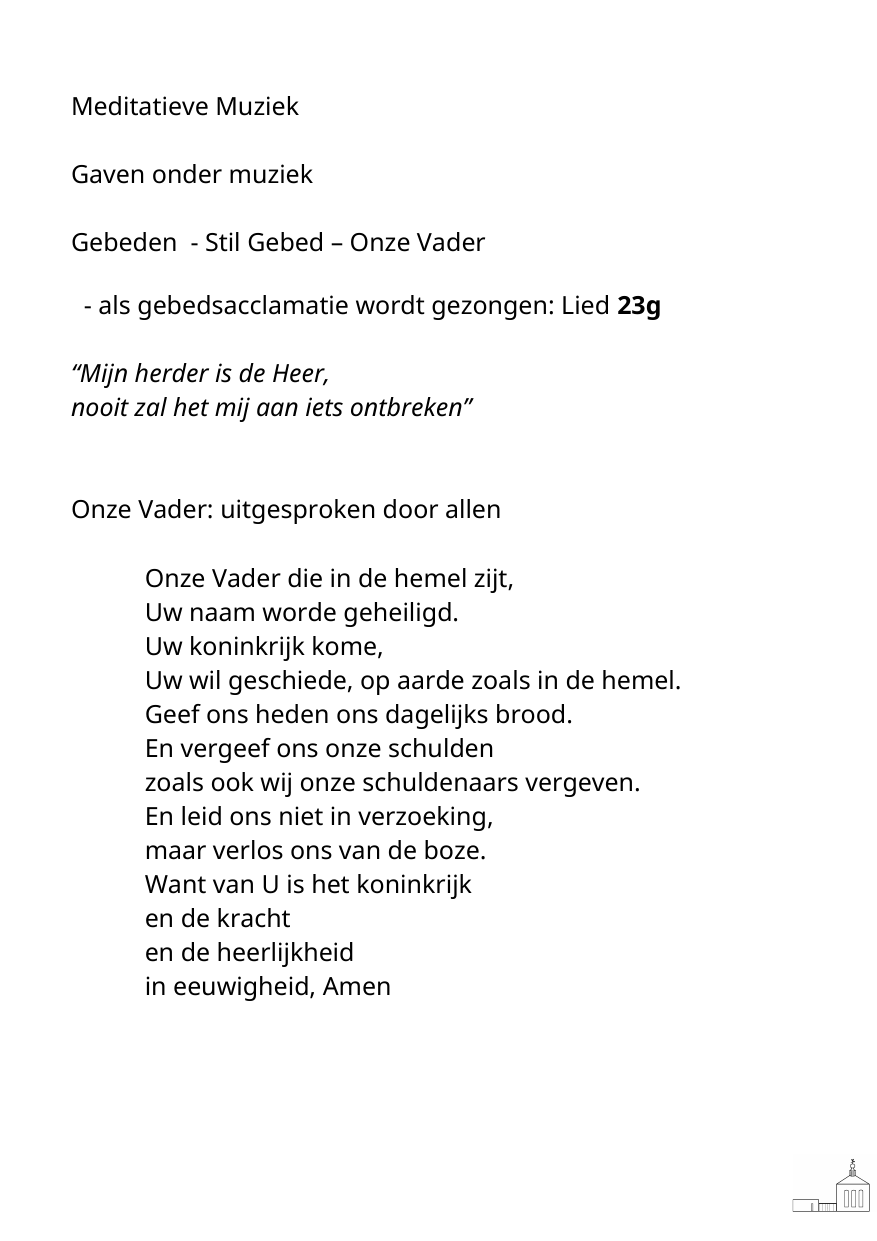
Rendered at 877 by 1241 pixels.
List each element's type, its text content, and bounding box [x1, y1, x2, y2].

text Uw wil geschiede, op aarde zoals in de hemel. [144, 662, 792, 696]
text En leid ons niet in verzoeking, [144, 799, 792, 833]
text en de kracht en de heerlijkheid in eeuwigheid, Amen [144, 901, 792, 1003]
text En vergeef ons onze schulden [144, 731, 792, 764]
text Meditatieve Muziek [71, 89, 792, 123]
text maar verlos ons van de boze. [144, 833, 792, 867]
text zoals ook wij onze schuldenaars vergeven. [144, 764, 792, 799]
text Gaven onder muziek [71, 157, 792, 191]
text - als gebedsacclamatie wordt gezongen: Lied 23g [71, 288, 792, 322]
text Want van U is het koninkrijk [144, 867, 792, 901]
text Onze Vader: uitgesproken door allen [71, 492, 792, 526]
text nooit zal het mij aan iets ontbreken” [71, 390, 792, 424]
text Onze Vader die in de hemel zijt, [71, 560, 792, 594]
picture [792, 1154, 877, 1212]
text Uw koninkrijk kome, [144, 628, 792, 662]
text “Mijn herder is de Heer, [71, 356, 792, 390]
text Gebeden - Stil Gebed – Onze Vader [71, 225, 792, 288]
text Uw naam worde geheiligd. [144, 594, 792, 628]
text Geef ons heden ons dagelijks brood. [144, 696, 792, 731]
